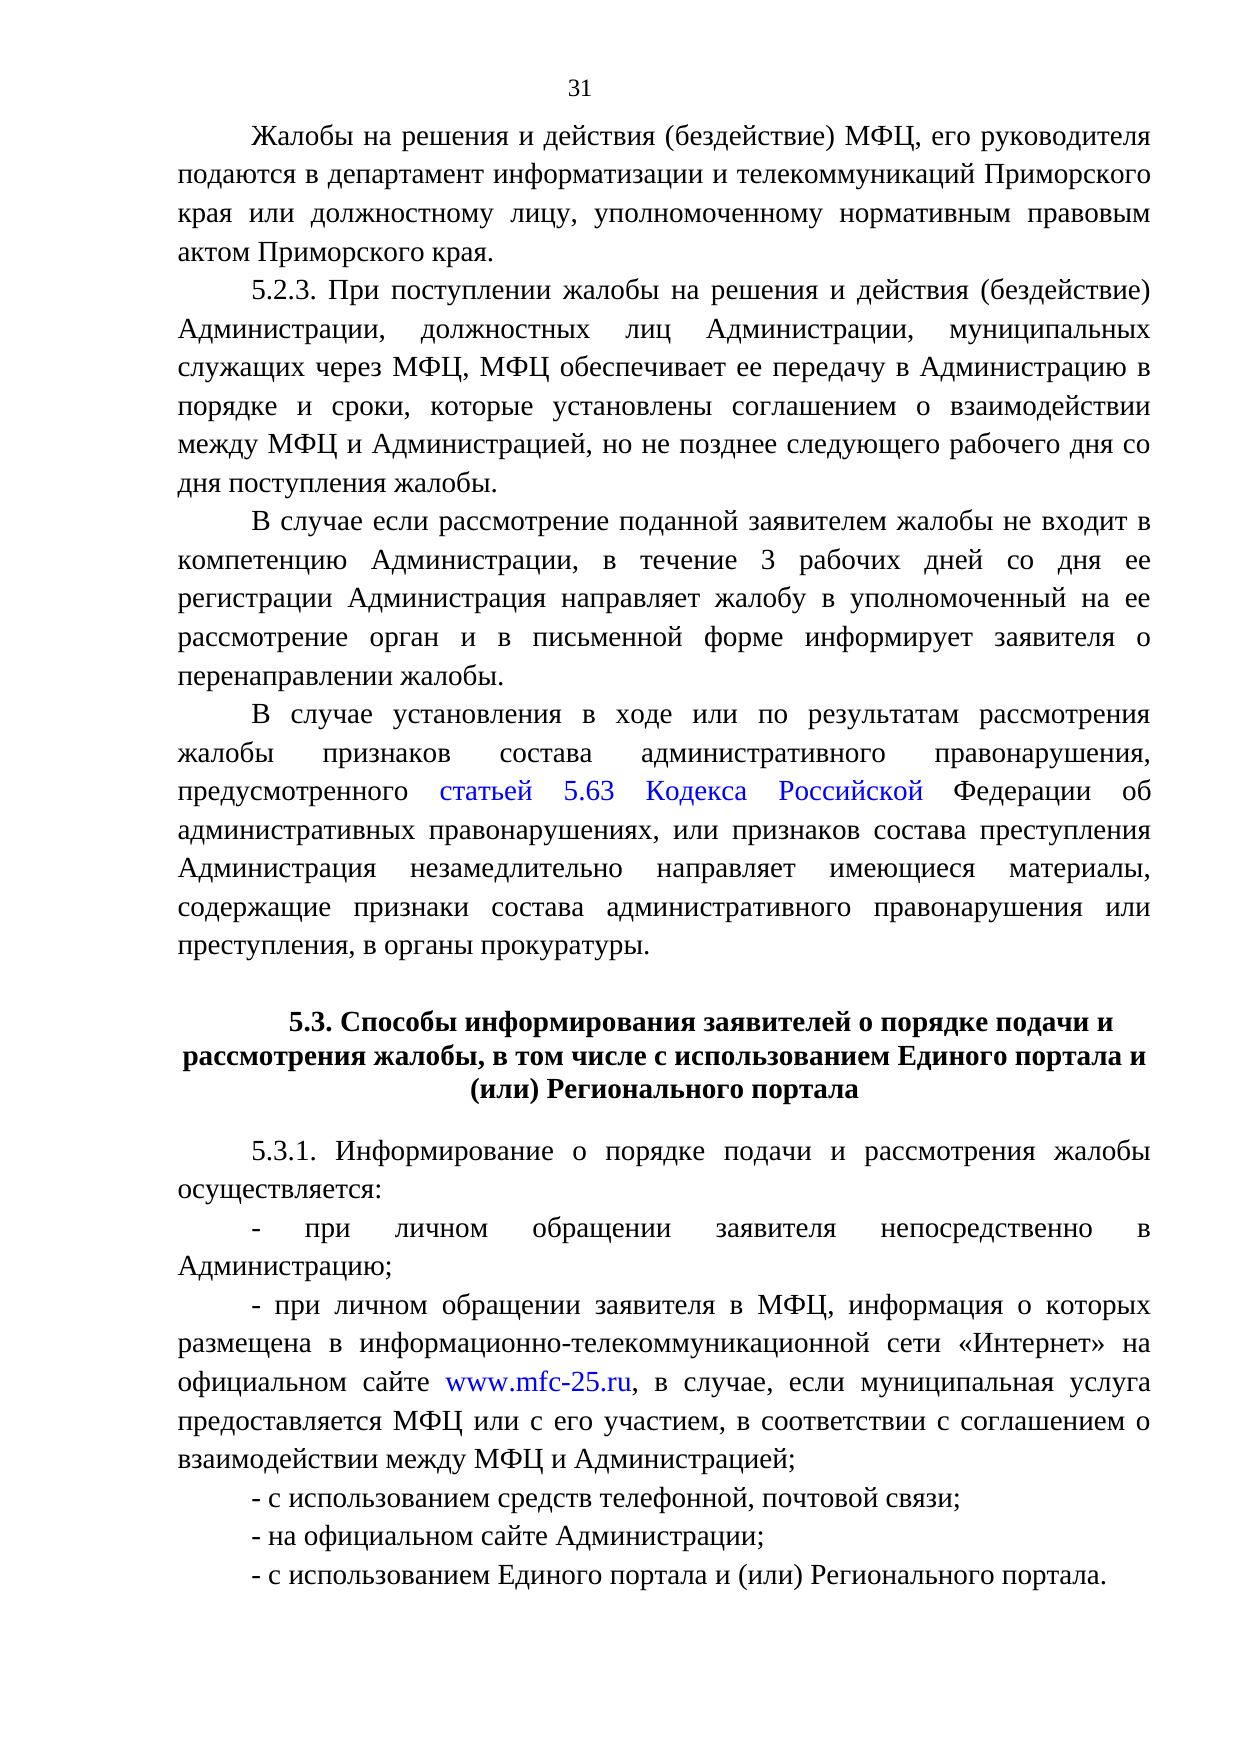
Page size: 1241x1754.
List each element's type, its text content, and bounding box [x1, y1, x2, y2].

text - на официальном сайте Администрации; [177, 1518, 1152, 1552]
text Жалобы на решения и действия (бездействие) МФЦ, его руководителя подаются в департамент информатизации и телекоммуникаций Приморского края или должностному лицу, уполномоченному нормативным правовым актом Приморского края. [177, 118, 1152, 267]
text - при личном обращении заявителя непосредственно в Администрацию; [177, 1210, 1152, 1282]
text В случае если рассмотрение поданной заявителем жалобы не входит в компетенцию Администрации, в течение 3 рабочих дней со дня ее регистрации Администрация направляет жалобу в уполномоченный на ее рассмотрение орган и в письменной форме информирует заявителя о перенаправлении жалобы. [177, 503, 1152, 691]
text 5.3.1. Информирование о порядке подачи и рассмотрения жалобы осуществляется: [177, 1133, 1152, 1205]
text 5.3. Способы информирования заявителей о порядке подачи и рассмотрения жалобы, в том числе с использованием Единого портала и (или) Регионального портала [177, 1004, 1152, 1105]
text - с использованием средств телефонной, почтовой связи; [177, 1480, 1152, 1513]
text 5.2.3. При поступлении жалобы на решения и действия (бездействие) Администрации, должностных лиц Администрации, муниципальных служащих через МФЦ, МФЦ обеспечивает ее передачу в Администрацию в порядке и сроки, которые установлены соглашением о взаимодействии между МФЦ и Администрацией, но не позднее следующего рабочего дня со дня поступления жалобы. [177, 272, 1152, 498]
text - при личном обращении заявителя в МФЦ, информация о которых размещена в информационно-телекоммуникационной сети «Интернет» на официальном сайте www.mfc-25.ru, в случае, если муниципальная услуга предоставляется МФЦ или с его участием, в соответствии с соглашением о взаимодействии между МФЦ и Администрацией; [177, 1287, 1152, 1475]
text В случае установления в ходе или по результатам рассмотрения жалобы признаков состава административного правонарушения, предусмотренного статьей 5.63 Кодекса Российской Федерации об административных правонарушениях, или признаков состава преступления Администрация незамедлительно направляет имеющиеся материалы, содержащие признаки состава административного правонарушения или преступления, в органы прокуратуры. [177, 696, 1152, 961]
text - с использованием Единого портала и (или) Регионального портала. [177, 1557, 1152, 1590]
